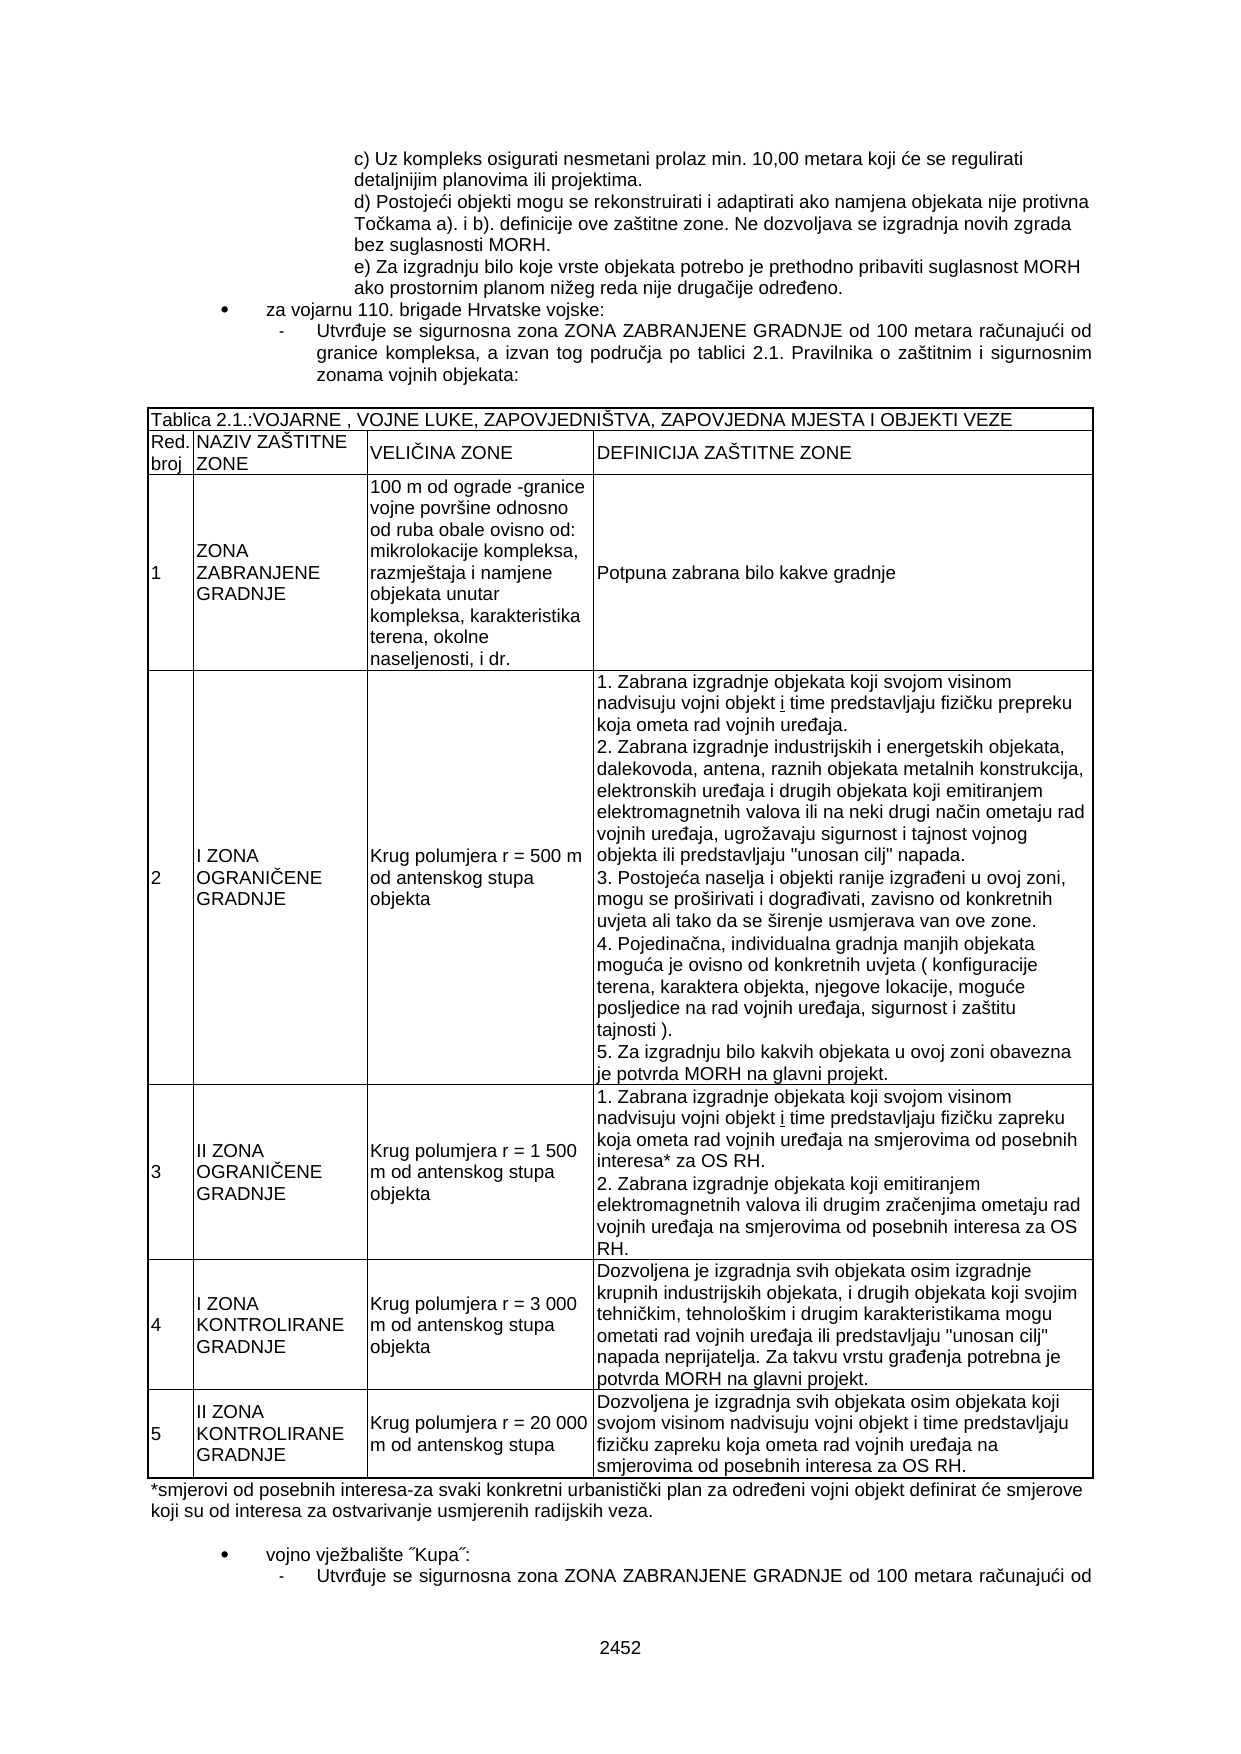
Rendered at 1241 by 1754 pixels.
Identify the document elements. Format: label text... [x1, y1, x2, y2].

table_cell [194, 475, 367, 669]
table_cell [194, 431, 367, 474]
list za vojarnu 110. brigade Hrvatske vojske: [221, 298, 1093, 320]
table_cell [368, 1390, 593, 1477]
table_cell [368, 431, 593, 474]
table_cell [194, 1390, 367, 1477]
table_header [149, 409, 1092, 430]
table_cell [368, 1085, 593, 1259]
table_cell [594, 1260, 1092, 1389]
list vojno vježbalište ˝Kupa˝: [221, 1543, 1093, 1565]
text d) Postojeći objekti mogu se rekonstruirati i adaptirati ako namjena objekata nije protivna Točkama a). i b). definicije ove zaštitne zone. Ne dozvoljava se izgradnja novih zgrada bez suglasnosti MORH. [354, 191, 1093, 255]
list Utvrđuje se sigurnosna zona ZONA ZABRANJENE GRADNJE od 100 metara računajući od granice kompleksa, a izvan tog područja po tablici 2.1. Pravilnika o zaštitnim i sigurnosnim zonama vojnih objekata: [279, 320, 1093, 385]
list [279, 1565, 1093, 1587]
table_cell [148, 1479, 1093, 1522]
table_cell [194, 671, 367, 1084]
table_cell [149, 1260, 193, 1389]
text e) Za izgradnju bilo koje vrste objekata potrebo je prethodno pribaviti suglasnost MORH ako prostornim planom nižeg reda nije drugačije određeno. [354, 255, 1093, 298]
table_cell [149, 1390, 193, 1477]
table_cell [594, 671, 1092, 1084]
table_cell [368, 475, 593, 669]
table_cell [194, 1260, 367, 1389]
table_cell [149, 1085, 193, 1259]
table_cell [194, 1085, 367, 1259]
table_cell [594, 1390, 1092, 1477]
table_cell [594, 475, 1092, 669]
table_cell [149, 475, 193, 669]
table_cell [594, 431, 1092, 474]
text c) Uz kompleks osigurati nesmetani prolaz min. 10,00 metara koji će se regulirati detaljnijim planovima ili projektima. [354, 148, 1093, 191]
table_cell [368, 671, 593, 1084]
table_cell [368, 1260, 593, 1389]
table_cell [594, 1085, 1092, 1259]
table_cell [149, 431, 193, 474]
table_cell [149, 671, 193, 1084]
